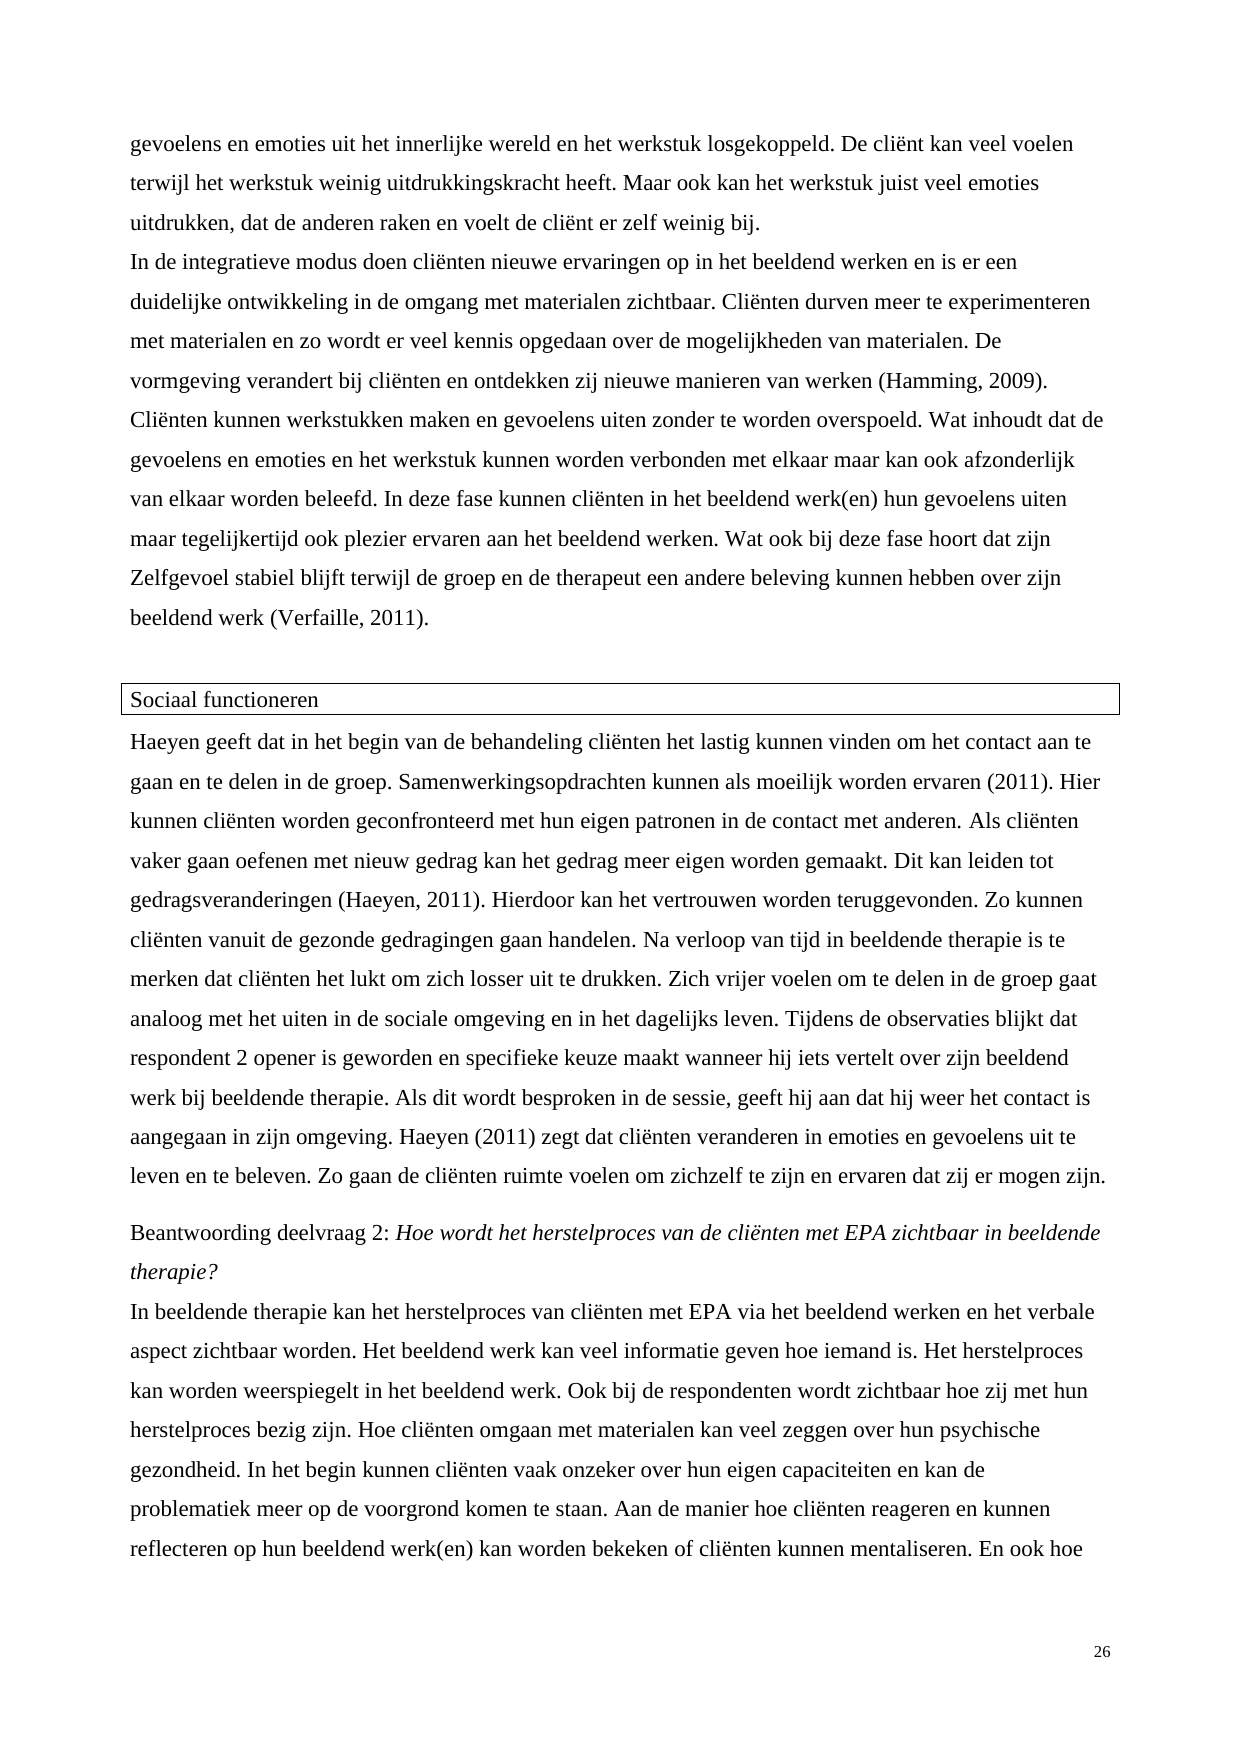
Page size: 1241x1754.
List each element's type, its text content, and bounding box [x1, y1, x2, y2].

text Beantwoording deelvraag 2: Hoe wordt het herstelproces van de cliënten met EPA zichtbaar in beeldende therapie? [130, 1219, 1110, 1284]
text In de integratieve modus doen cliënten nieuwe ervaringen op in het beeldend werken en is er een duidelijke ontwikkeling in de omgang met materialen zichtbaar. Cliënten durven meer te experimenteren met materialen en zo wordt er veel kennis opgedaan over de mogelijkheden van materialen. De vormgeving verandert bij cliënten en ontdekken zij nieuwe manieren van werken (Hamming, 2009). Cliënten kunnen werkstukken maken en gevoelens uiten zonder te worden overspoeld. Wat inhoudt dat de gevoelens en emoties en het werkstuk kunnen worden verbonden met elkaar maar kan ook afzonderlijk van elkaar worden beleefd. In deze fase kunnen cliënten in het beeldend werk(en) hun gevoelens uiten maar tegelijkertijd ook plezier ervaren aan het beeldend werken. Wat ook bij deze fase hoort dat zijn Zelfgevoel stabiel blijft terwijl de groep en de therapeut een andere beleving kunnen hebben over zijn beeldend werk (Verfaille, 2011). [130, 248, 1110, 630]
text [130, 1298, 1110, 1561]
text Sociaal functioneren [122, 684, 1119, 714]
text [130, 130, 1110, 235]
text Haeyen geeft dat in het begin van de behandeling cliënten het lastig kunnen vinden om het contact aan te gaan en te delen in de groep. Samenwerkingsopdrachten kunnen als moeilijk worden ervaren (2011). Hier kunnen cliënten worden geconfronteerd met hun eigen patronen in de contact met anderen. Als cliënten vaker gaan oefenen met nieuw gedrag kan het gedrag meer eigen worden gemaakt. Dit kan leiden tot gedragsveranderingen (Haeyen, 2011). Hierdoor kan het vertrouwen worden teruggevonden. Zo kunnen cliënten vanuit de gezonde gedragingen gaan handelen. Na verloop van tijd in beeldende therapie is te merken dat cliënten het lukt om zich losser uit te drukken. Zich vrijer voelen om te delen in de groep gaat analoog met het uiten in de sociale omgeving en in het dagelijks leven. Tijdens de observaties blijkt dat respondent 2 opener is geworden en specifieke keuze maakt wanneer hij iets vertelt over zijn beeldend werk bij beeldende therapie. Als dit wordt besproken in de sessie, geeft hij aan dat hij weer het contact is aangegaan in zijn omgeving. Haeyen (2011) zegt dat cliënten veranderen in emoties en gevoelens uit te leven en te beleven. Zo gaan de cliënten ruimte voelen om zichzelf te zijn en ervaren dat zij er mogen zijn. [130, 728, 1110, 1189]
